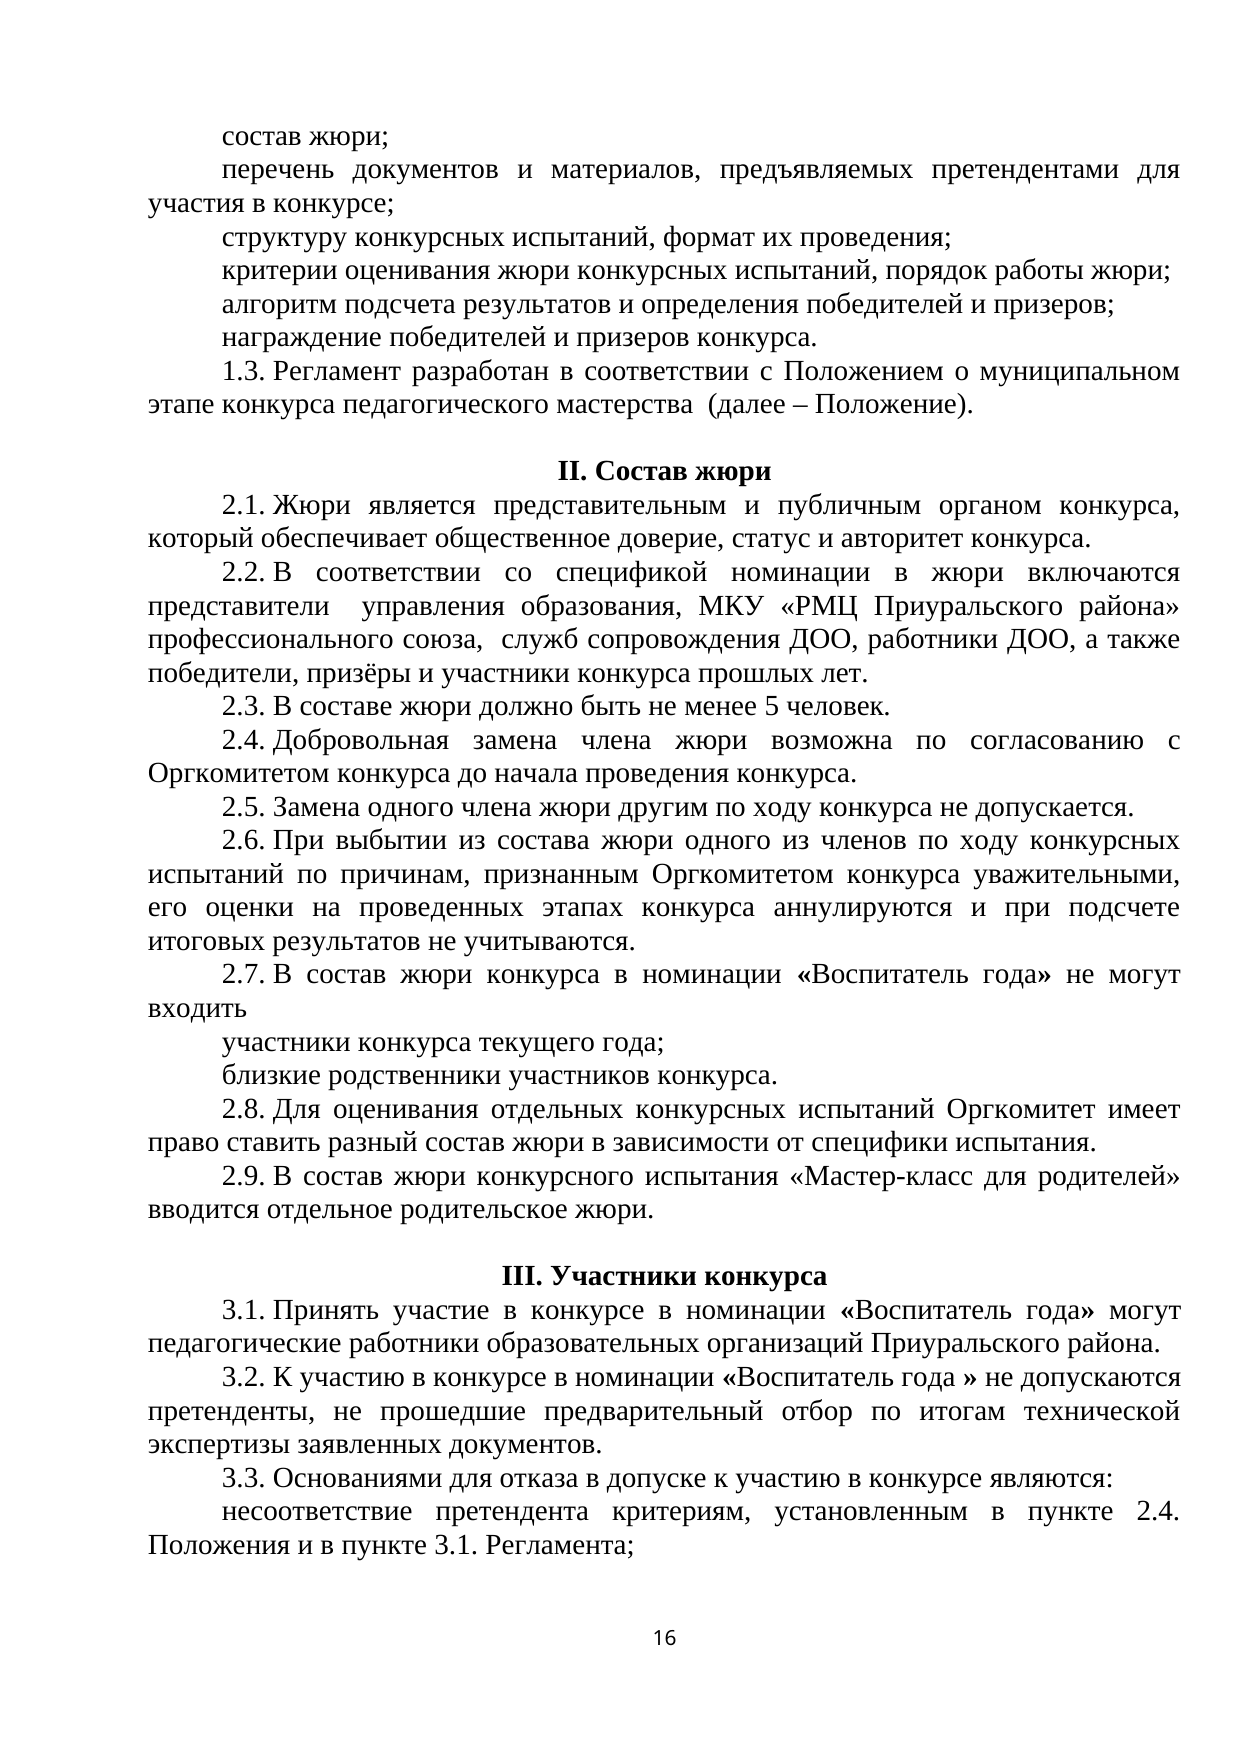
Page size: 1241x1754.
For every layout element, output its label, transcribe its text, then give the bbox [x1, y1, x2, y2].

text III. Участники конкурса [148, 1258, 1181, 1292]
text участники конкурса текущего года; [148, 1024, 1181, 1057]
text 2.9. В состав жюри конкурсного испытания «Мастер-класс для родителей» вводится отдельное родительское жюри. [148, 1158, 1181, 1225]
text II. Состав жюри [148, 453, 1181, 487]
text награждение победителей и призеров конкурса. [148, 319, 1181, 353]
text 3.2. К участию в конкурсе в номинации «Воспитатель года » не допускаются претенденты, не прошедшие предварительный отбор по итогам технической экспертизы заявленных документов. [148, 1359, 1181, 1460]
text 2.8. Для оценивания отдельных конкурсных испытаний Оргкомитет имеет право ставить разный состав жюри в зависимости от специфики испытания. [148, 1091, 1181, 1158]
text состав жюри; [148, 118, 1181, 152]
text 1.3. Регламент разработан в соответствии с Положением о муниципальном этапе конкурса педагогического мастерства (далее – Положение). [148, 353, 1181, 420]
text 2.2. В соответствии со спецификой номинации в жюри включаются представители управления образования, МКУ «РМЦ Приуральского района» профессионального союза, служб сопровождения ДОО, работники ДОО, а также победители, призёры и участники конкурса прошлых лет. [148, 554, 1181, 688]
text критерии оценивания жюри конкурсных испытаний, порядок работы жюри; [148, 252, 1181, 286]
text 2.4. Добровольная замена члена жюри возможна по согласованию с Оргкомитетом конкурса до начала проведения конкурса. [148, 722, 1181, 789]
text перечень документов и материалов, предъявляемых претендентами для участия в конкурсе; [148, 152, 1181, 219]
text 3.1. Принять участие в конкурсе в номинации «Воспитатель года» могут педагогические работники образовательных организаций Приуральского района. [148, 1292, 1181, 1359]
text 2.1. Жюри является представительным и публичным органом конкурса, который обеспечивает общественное доверие, статус и авторитет конкурса. [148, 487, 1181, 554]
text структуру конкурсных испытаний, формат их проведения; [148, 219, 1181, 252]
text алгоритм подсчета результатов и определения победителей и призеров; [148, 286, 1181, 319]
text 2.3. В составе жюри должно быть не менее 5 человек. [148, 688, 1181, 722]
text 3.3. Основаниями для отказа в допуске к участию в конкурсе являются: [148, 1460, 1181, 1493]
text несоответствие претендента критериям, установленным в пункте 2.4. Положения и в пункте 3.1. Регламента; [148, 1493, 1181, 1560]
text 2.7. В состав жюри конкурса в номинации «Воспитатель года» не могут входить [148, 957, 1181, 1024]
text 2.6. При выбытии из состава жюри одного из членов по ходу конкурсных испытаний по причинам, признанным Оргкомитетом конкурса уважительными, его оценки на проведенных этапах конкурса аннулируются и при подсчете итоговых результатов не учитываются. [148, 822, 1181, 957]
text 2.5. Замена одного члена жюри другим по ходу конкурса не допускается. [148, 789, 1181, 822]
text близкие родственники участников конкурса. [148, 1057, 1181, 1091]
